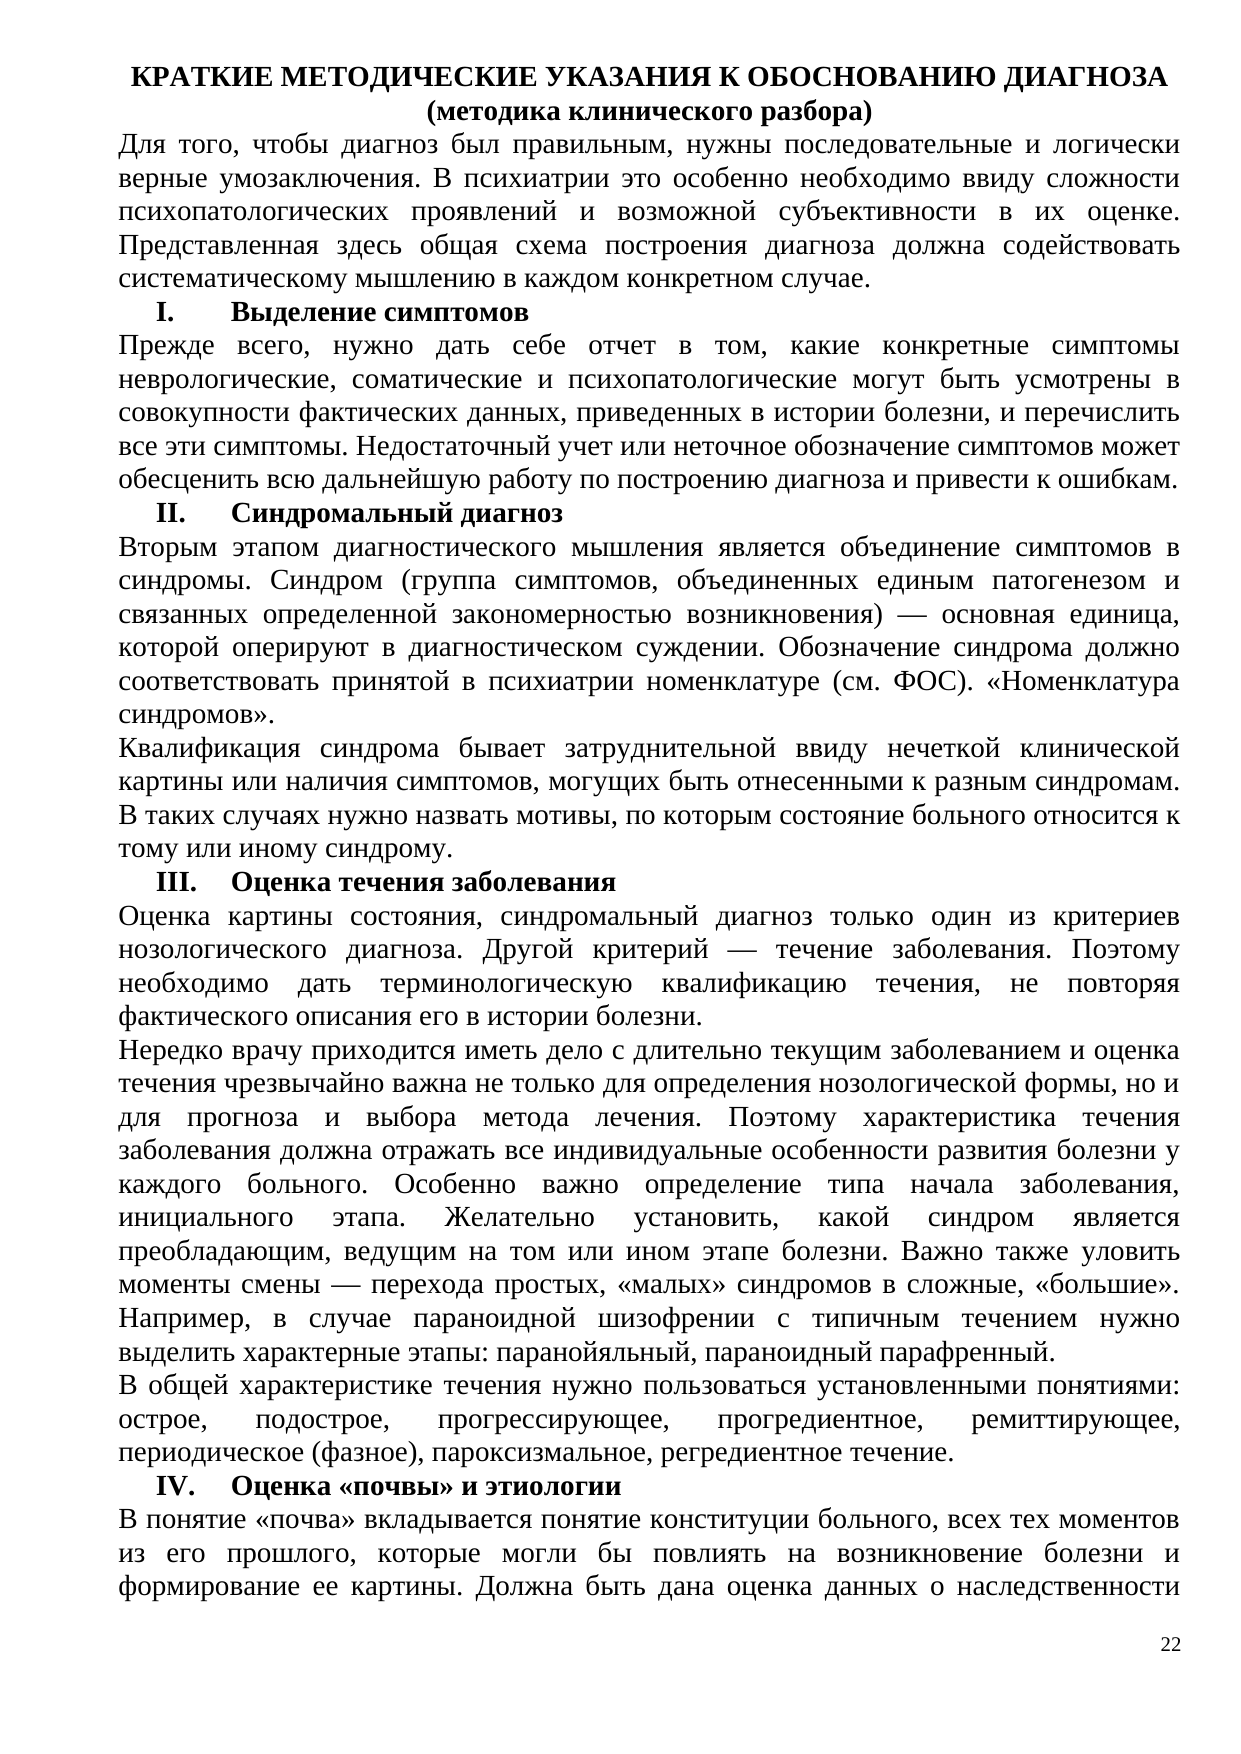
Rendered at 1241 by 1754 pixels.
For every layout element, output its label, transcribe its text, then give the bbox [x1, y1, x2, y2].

list Оценка течения заболевания [156, 864, 1181, 898]
text КРАТКИЕ МЕТОДИЧЕСКИЕ УКАЗАНИЯ К ОБОСНОВАНИЮ ДИАГНОЗА (методика клинического разбора) [118, 59, 1181, 126]
text Оценка картины состояния, синдромальный диагноз только один из критериев нозологического диагноза. Другой критерий — течение заболевания. Поэтому необходимо дать терминологическую квалификацию течения, не повторяя фактического описания его в истории болезни. [118, 898, 1181, 1032]
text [118, 1501, 1181, 1602]
list Оценка «почвы» и этиологии [156, 1468, 1181, 1501]
list Выделение симптомов [156, 294, 1181, 327]
text В общей характеристике течения нужно пользоваться установленными понятиями: острое, подострое, прогрессирующее, прогредиентное, ремиттирующее, периодическое (фазное), пароксизмальное, регредиентное течение. [118, 1367, 1181, 1468]
list Синдромальный диагноз [156, 495, 1181, 529]
text Для того, чтобы диагноз был правильным, нужны последовательные и логически верные умозаключения. В психиатрии это особенно необходимо ввиду сложности психопатологических проявлений и возможной субъективности в их оценке. Представленная здесь общая схема построения диагноза должна содействовать систематическому мышлению в каждом конкретном случае. [118, 126, 1181, 294]
text Прежде всего, нужно дать себе отчет в том, какие конкретные симптомы неврологические, соматические и психопатологические могут быть усмотрены в совокупности фактических данных, приведенных в истории болезни, и перечислить все эти симптомы. Недостаточный учет или неточное обозначение симптомов может обесценить всю дальнейшую работу по построению диагноза и привести к ошибкам. [118, 327, 1181, 495]
text Квалификация синдрома бывает затруднительной ввиду нечеткой клинической картины или наличия симптомов, могущих быть отнесенными к разным синдромам. В таких случаях нужно назвать мотивы, по которым состояние больного относится к тому или иному синдрому. [118, 730, 1181, 864]
text Вторым этапом диагностического мышления является объединение симптомов в синдромы. Синдром (группа симптомов, объединенных единым патогенезом и связанных определенной закономерностью возникновения) — основная единица, которой оперируют в диагностическом суждении. Обозначение синдрома должно соответствовать принятой в психиатрии номенклатуре (см. ФОС). «Номенклатура синдромов». [118, 529, 1181, 730]
text Нередко врачу приходится иметь дело с длительно текущим заболеванием и оценка течения чрезвычайно важна не только для определения нозологической формы, но и для прогноза и выбора метода лечения. Поэтому характеристика течения заболевания должна отражать все индивидуальные особенности развития болезни у каждого больного. Особенно важно определение типа начала заболевания, инициального этапа. Желательно установить, какой синдром является преобладающим, ведущим на том или ином этапе болезни. Важно также уловить моменты смены — перехода простых, «малых» синдромов в сложные, «большие». Например, в случае параноидной шизофрении с типичным течением нужно выделить характерные этапы: паранойяльный, параноидный парафренный. [118, 1032, 1181, 1367]
